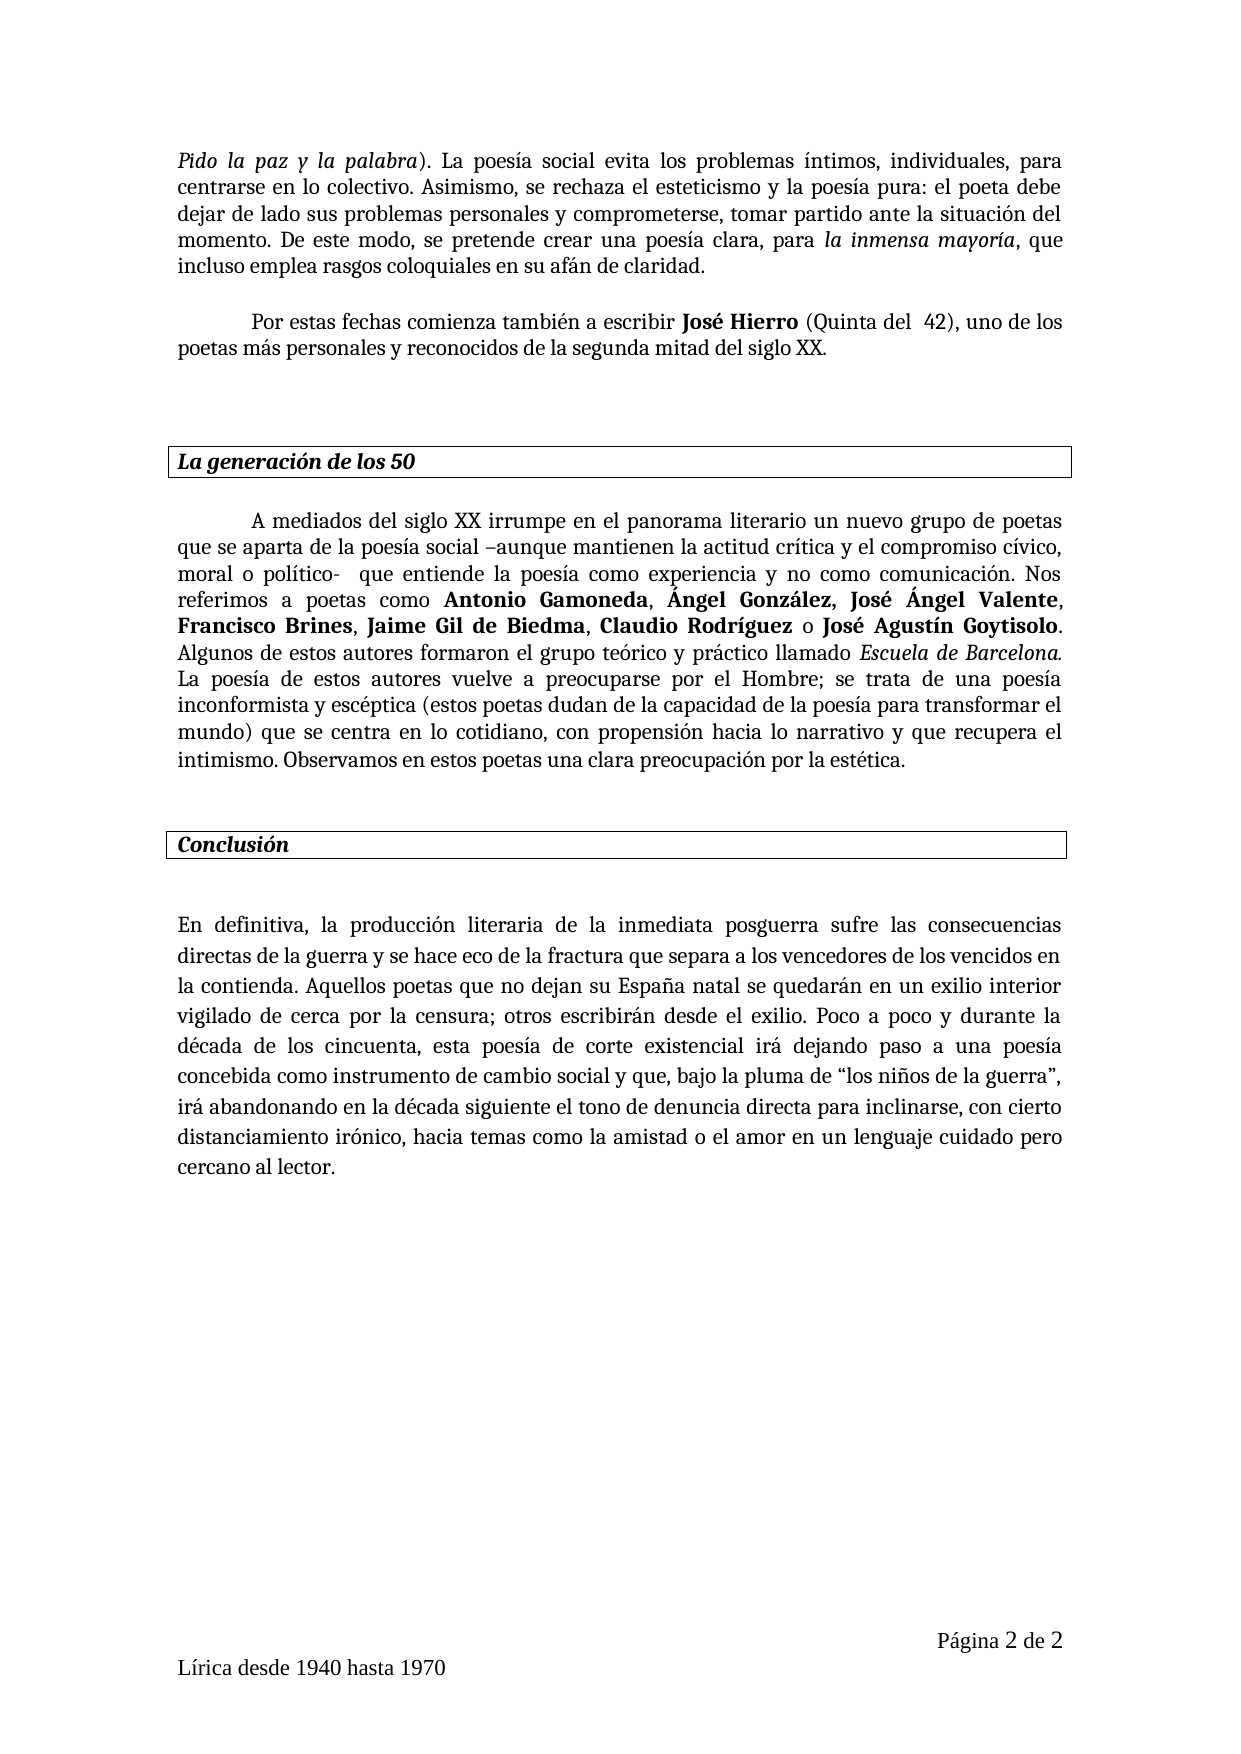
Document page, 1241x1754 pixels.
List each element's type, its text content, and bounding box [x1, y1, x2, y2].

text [177, 148, 1063, 279]
text A mediados del siglo XX irrumpe en el panorama literario un nuevo grupo de poetas que se aparta de la poesía social –aunque mantienen la actitud crítica y el compromiso cívico, moral o político- que entiende la poesía como experiencia y no como comunicación. Nos referimos a poetas como Antonio Gamoneda, Ángel González, José Ángel Valente, Francisco Brines, Jaime Gil de Biedma, Claudio Rodríguez o José Agustín Goytisolo. Algunos de estos autores formaron el grupo teórico y práctico llamado Escuela de Barcelona. La poesía de estos autores vuelve a preocuparse por el Hombre; se trata de una poesía inconformista y escéptica (estos poetas dudan de la capacidad de la poesía para transformar el mundo) que se centra en lo cotidiano, con propensión hacia lo narrativo y que recupera el intimismo. Observamos en estos poetas una clara preocupación por la estética. [177, 508, 1063, 773]
table_header Conclusión [167, 832, 1066, 858]
text Por estas fechas comienza también a escribir José Hierro (Quinta del 42), uno de los poetas más personales y reconocidos de la segunda mitad del siglo XX. [177, 308, 1063, 361]
text La generación de los 50 [169, 447, 1071, 477]
text En definitiva, la producción literaria de la inmediata posguerra sufre las consecuencias directas de la guerra y se hace eco de la fractura que separa a los vencedores de los vencidos en la contienda. Aquellos poetas que no dejan su España natal se quedarán en un exilio interior vigilado de cerca por la censura; otros escribirán desde el exilio. Poco a poco y durante la década de los cincuenta, esta poesía de corte existencial irá dejando paso a una poesía concebida como instrumento de cambio social y que, bajo la pluma de “los niños de la guerra”, irá abandonando en la década siguiente el tono de denuncia directa para inclinarse, con cierto distanciamiento irónico, hacia temas como la amistad o el amor en un lenguaje cuidado pero cercano al lector. [177, 912, 1063, 1180]
